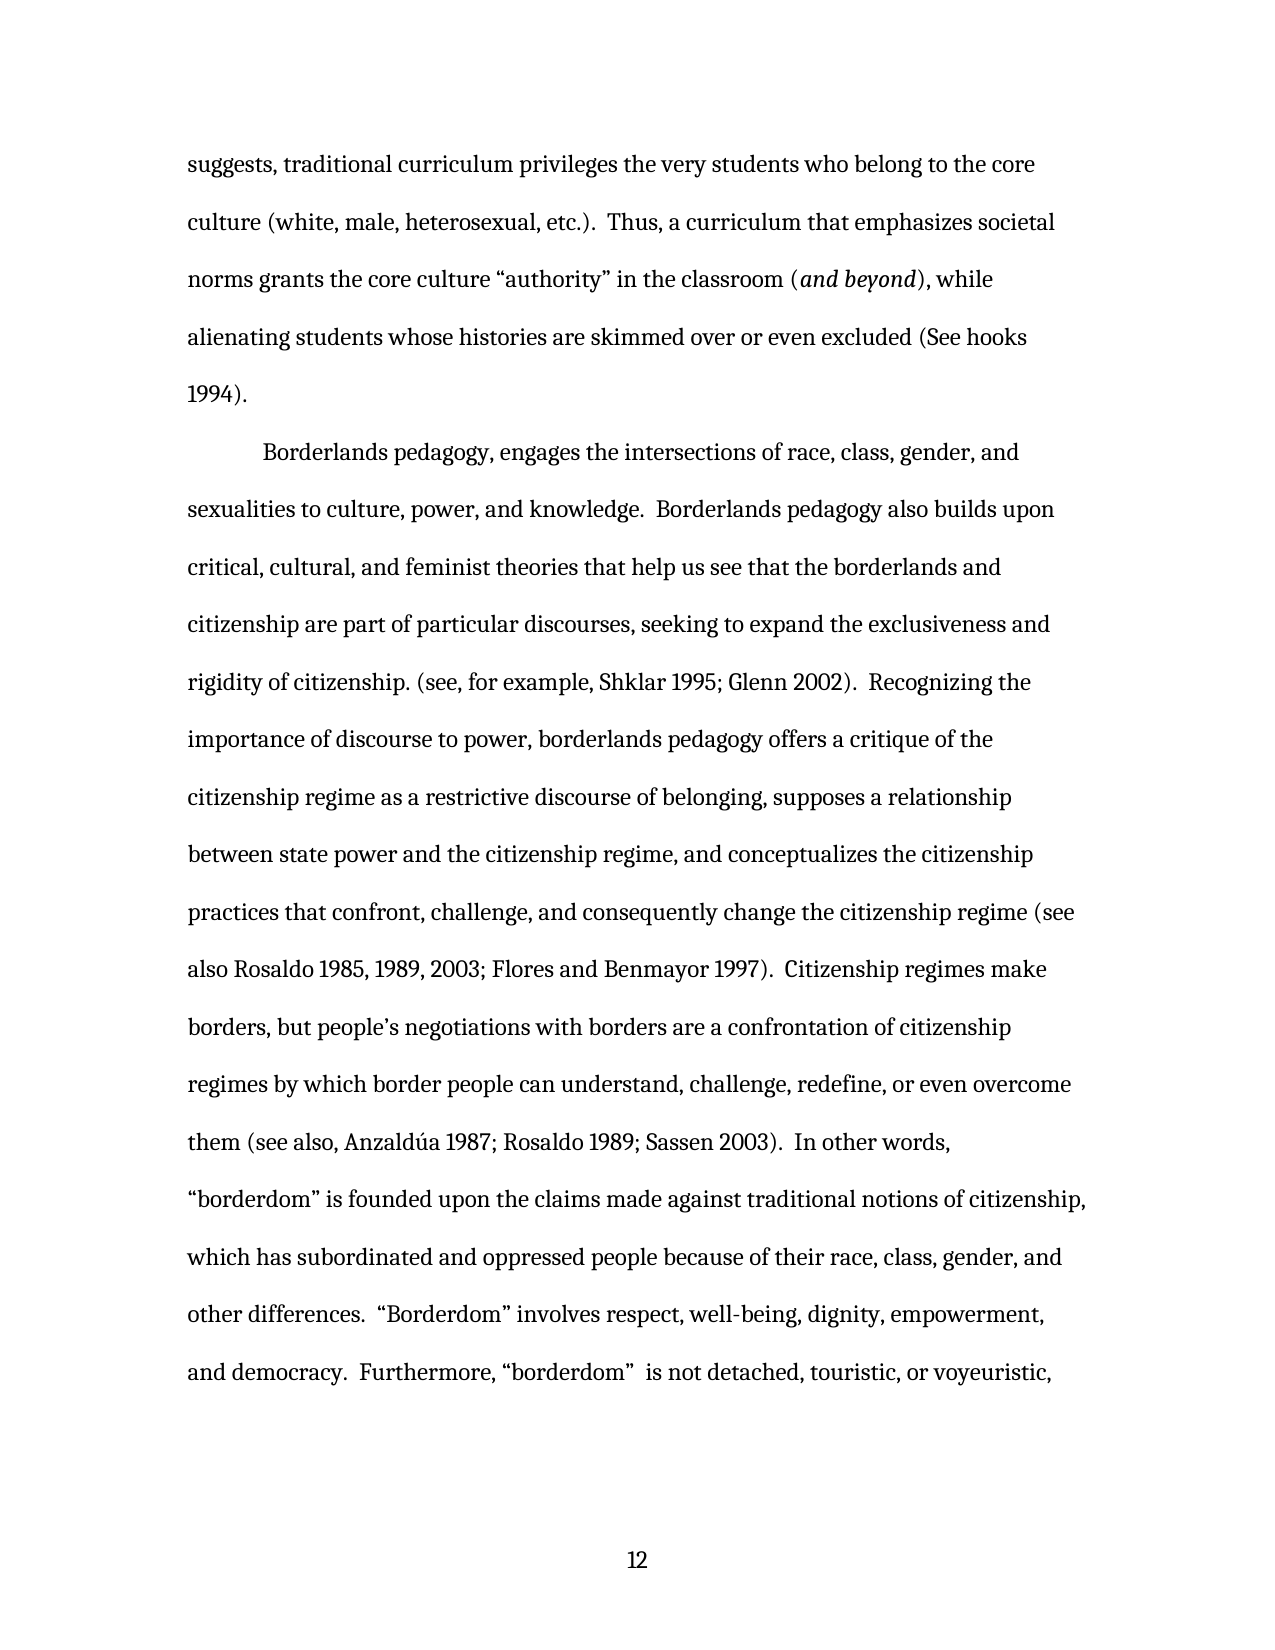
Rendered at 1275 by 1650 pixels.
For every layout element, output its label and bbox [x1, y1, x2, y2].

text [187, 150, 1087, 409]
text [187, 437, 1087, 1386]
